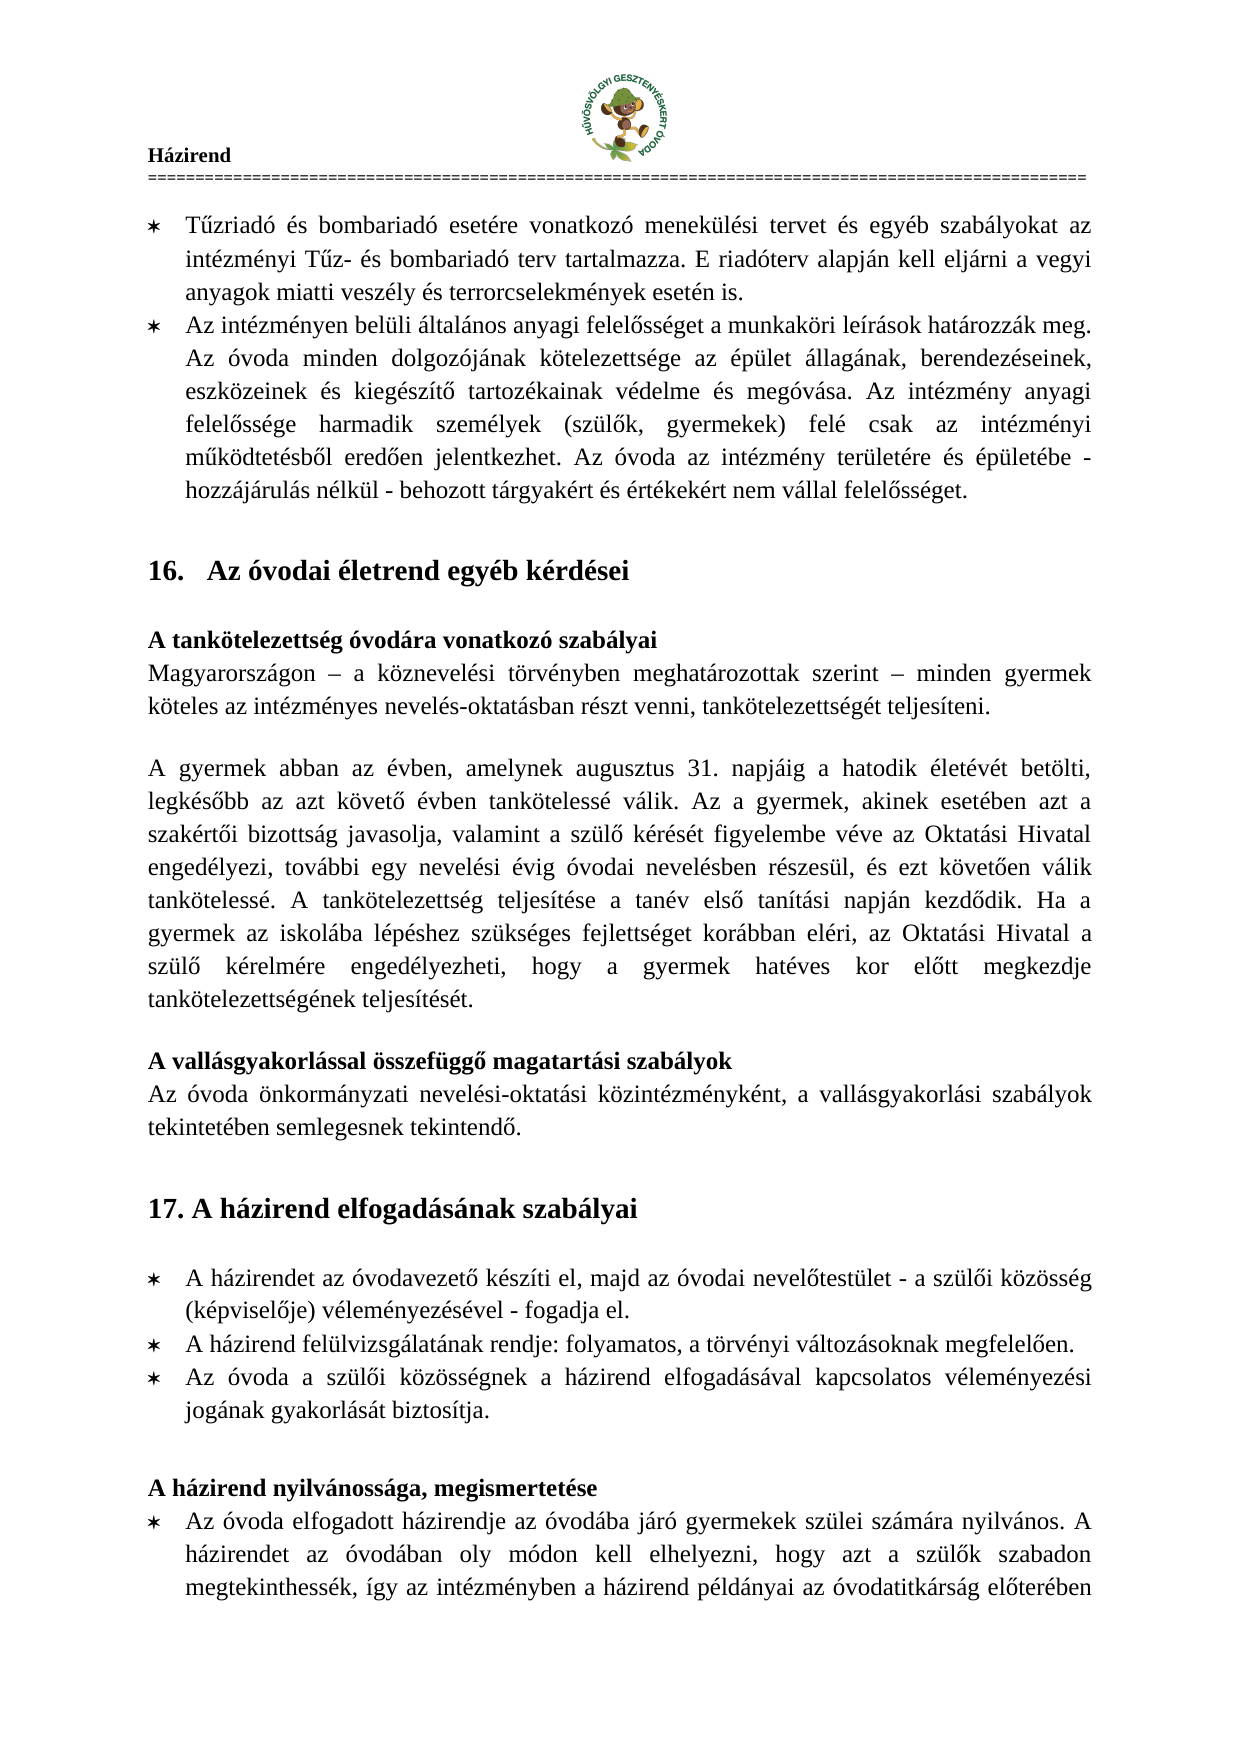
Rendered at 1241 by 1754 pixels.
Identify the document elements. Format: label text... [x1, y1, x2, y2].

list Tűzriadó és bombariadó esetére vonatkozó menekülési tervet és egyéb szabályokat az intézményi Tűz- és bombariadó terv tartalmazza. E riadóterv alapján kell eljárni a vegyi anyagok miatti veszély és terrorcselekmények esetén is. [148, 211, 1093, 305]
list Az intézményen belüli általános anyagi felelősséget a munkaköri leírások határozzák meg. Az óvoda minden dolgozójának kötelezettsége az épület állagának, berendezéseinek, eszközeinek és kiegészítő tartozékainak védelme és megóvása. Az intézmény anyagi felelőssége harmadik személyek (szülők, gyermekek) felé csak az intézményi működtetésből eredően jelentkezhet. Az óvoda az intézmény területére és épületébe - hozzájárulás nélkül - behozott tárgyakért és értékekért nem vállal felelősséget. [148, 310, 1093, 503]
text A házirend nyilvánossága, megismertetése [148, 1473, 1093, 1502]
text A tankötelezettség óvodára vonatkozó szabályai [148, 625, 1093, 654]
picture [579, 73, 671, 163]
text 16. Az óvodai életrend egyéb kérdései [148, 553, 1093, 587]
list A házirend felülvizsgálatának rendje: folyamatos, a törvényi változásoknak megfelelően. [148, 1329, 1093, 1357]
text Az óvoda önkormányzati nevelési-oktatási közintézményként, a vallásgyakorlási szabályok tekintetében semlegesnek tekintendő. [148, 1079, 1093, 1141]
text Magyarországon – a köznevelési törvényben meghatározottak szerint – minden gyermek köteles az intézményes nevelés-oktatásban részt venni, tankötelezettségét teljesíteni. [148, 658, 1093, 720]
text A gyermek abban az évben, amelynek augusztus 31. napjáig a hatodik életévét betölti, legkésőbb az azt követő évben tankötelessé válik. Az a gyermek, akinek esetében azt a szakértői bizottság javasolja, valamint a szülő kérését figyelembe véve az Oktatási Hivatal engedélyezi, további egy nevelési évig óvodai nevelésben részesül, és ezt követően válik tankötelessé. A tankötelezettség teljesítése a tanév első tanítási napján kezdődik. Ha a gyermek az iskolába lépéshez szükséges fejlettséget korábban eléri, az Oktatási Hivatal a szülő kérelmére engedélyezheti, hogy a gyermek hatéves kor előtt megkezdje tankötelezettségének teljesítését. [148, 753, 1093, 1013]
list A házirendet az óvodavezető készíti el, majd az óvodai nevelőtestület - a szülői közösség (képviselője) véleményezésével - fogadja el. [148, 1263, 1093, 1324]
text A vallásgyakorlással összefüggő magatartási szabályok [148, 1046, 1093, 1075]
list Az óvoda a szülői közösségnek a házirend elfogadásával kapcsolatos véleményezési jogának gyakorlását biztosítja. [148, 1362, 1093, 1423]
text 17. A házirend elfogadásának szabályai [148, 1191, 1093, 1224]
